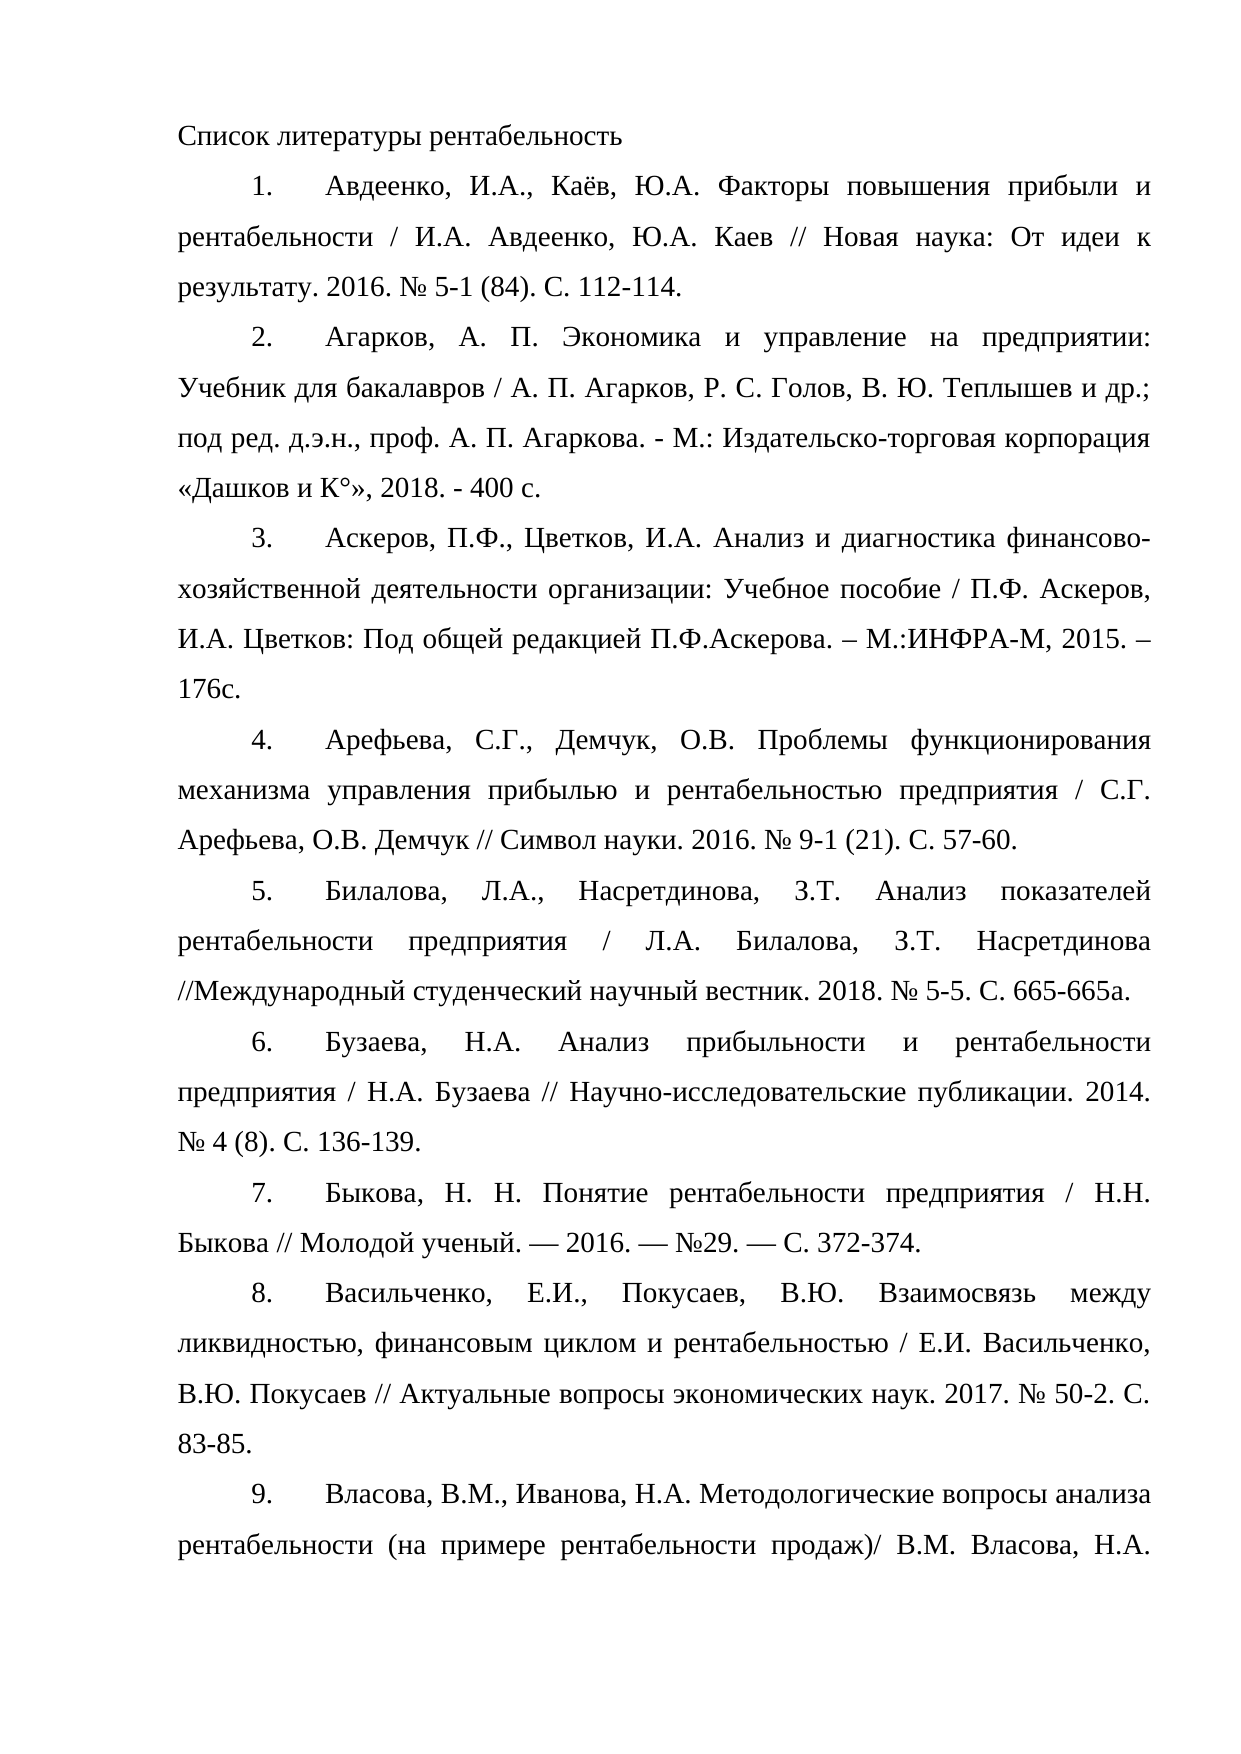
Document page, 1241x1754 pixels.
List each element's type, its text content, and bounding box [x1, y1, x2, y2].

list Арефьева, С.Г., Демчук, О.В. Проблемы функционирования механизма управления прибылью и рентабельностью предприятия / С.Г. Арефьева, О.В. Демчук // Символ науки. 2016. № 9-1 (21). С. 57-60. [177, 722, 1152, 856]
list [177, 1477, 1152, 1560]
list Авдеенко, И.А., Каёв, Ю.А. Факторы повышения прибыли и рентабельности / И.А. Авдеенко, Ю.А. Каев // Новая наука: От идеи к результату. 2016. № 5-1 (84). С. 112-114. [177, 168, 1152, 303]
list Аскеров, П.Ф., Цветков, И.А. Анализ и диагностика финансово-хозяйственной деятельности организации: Учебное пособие / П.Ф. Аскеров, И.А. Цветков: Под общей редакцией П.Ф.Аскерова. – М.:ИНФРА-М, 2015. – 176с. [177, 521, 1152, 705]
text Список литературы рентабельность [177, 118, 1152, 152]
list Билалова, Л.А., Насретдинова, З.Т. Анализ показателей рентабельности предприятия / Л.А. Билалова, З.Т. Насретдинова //Международный студенческий научный вестник. 2018. № 5-5. С. 665-665a. [177, 873, 1152, 1007]
list Агарков, А. П. Экономика и управление на предприятии: Учебник для бакалавров / А. П. Агарков, Р. С. Голов, В. Ю. Теплышев и др.; под ред. д.э.н., проф. А. П. Агаркова. - М.: Издательско-торговая корпорация «Дашков и К°», 2018. - 400 с. [177, 319, 1152, 504]
list Быкова, Н. Н. Понятие рентабельности предприятия / Н.Н. Быкова // Молодой ученый. — 2016. — №29. — С. 372-374. [177, 1175, 1152, 1258]
list Васильченко, Е.И., Покусаев, В.Ю. Взаимосвязь между ликвидностью, финансовым циклом и рентабельностью / Е.И. Васильченко, В.Ю. Покусаев // Актуальные вопросы экономических наук. 2017. № 50-2. С. 83-85. [177, 1275, 1152, 1460]
list Бузаева, Н.А. Анализ прибыльности и рентабельности предприятия / Н.А. Бузаева // Научно-исследовательские публикации. 2014. № 4 (8). С. 136-139. [177, 1024, 1152, 1158]
